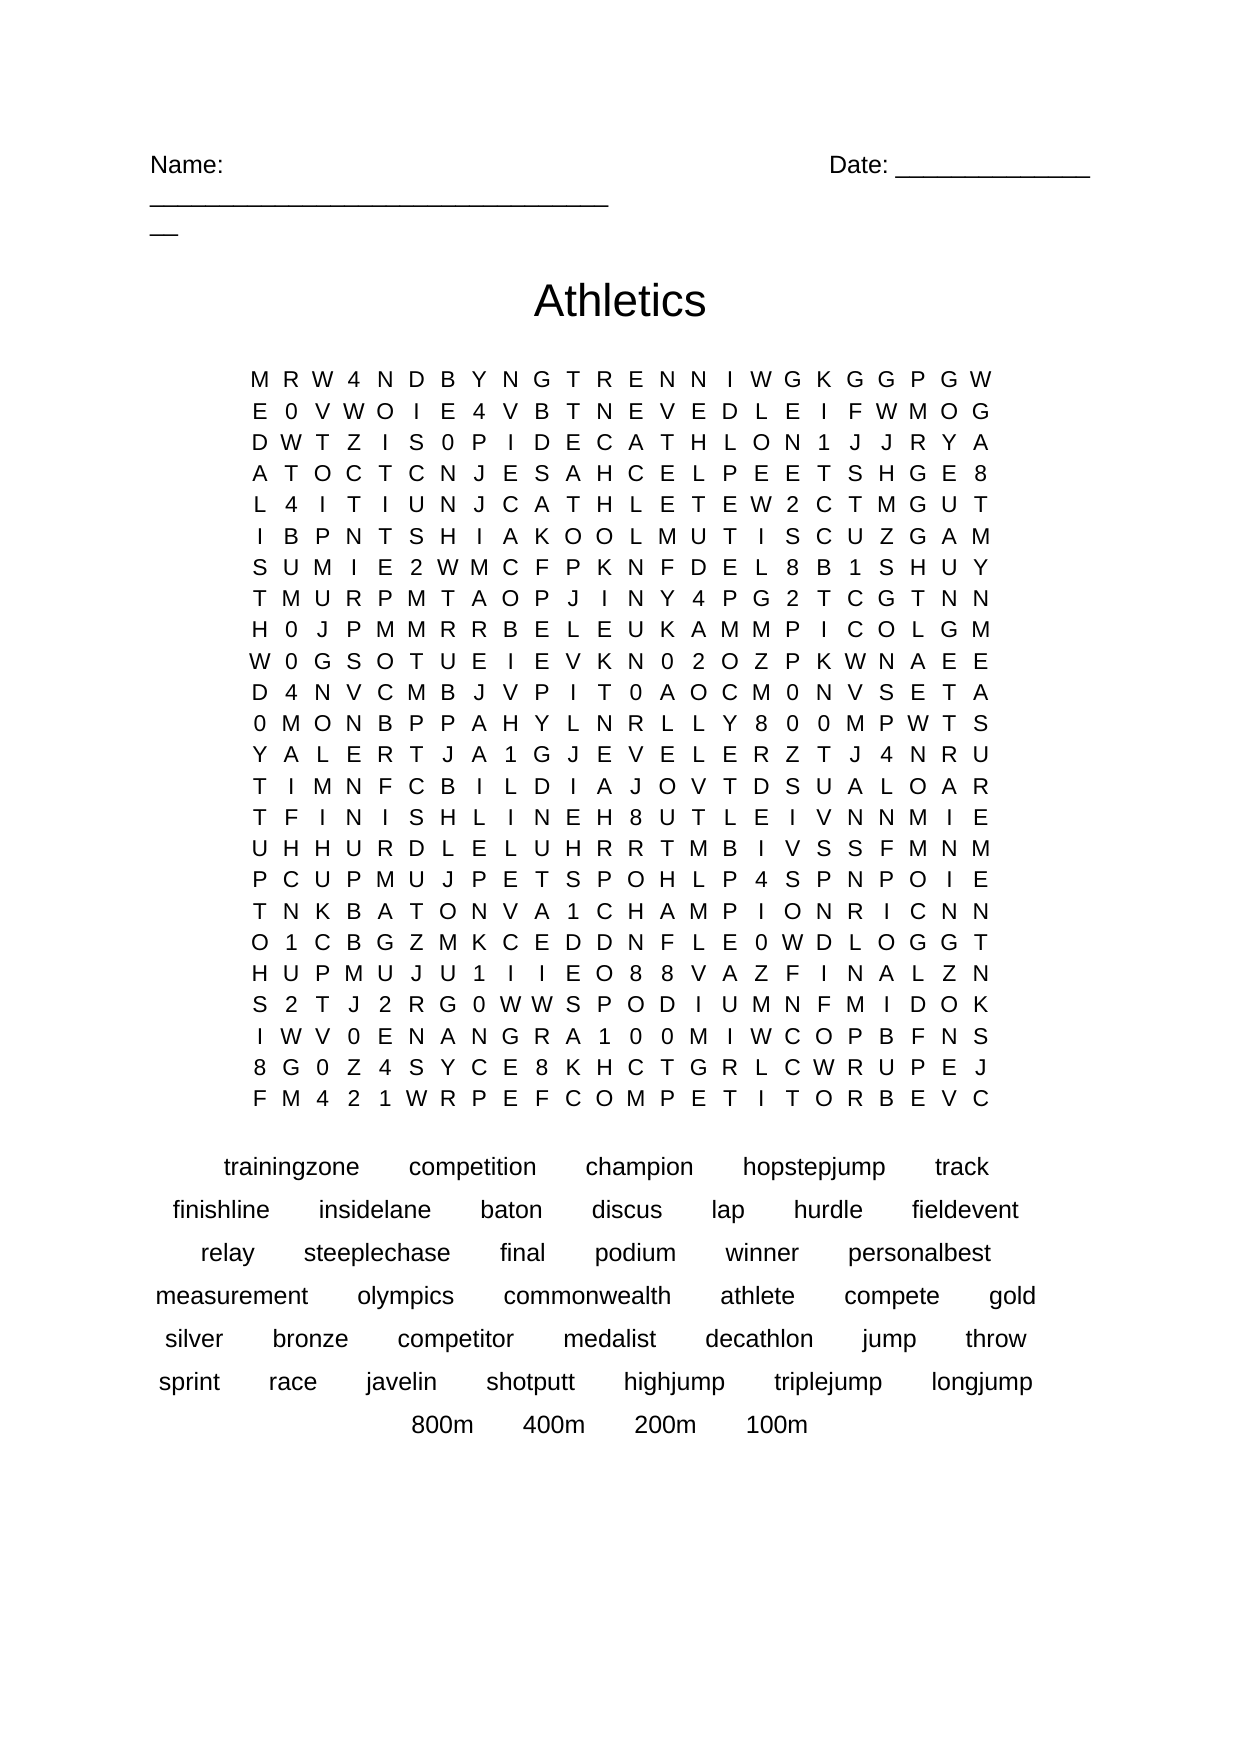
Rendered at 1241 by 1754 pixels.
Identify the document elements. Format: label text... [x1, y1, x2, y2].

table_cell W [432, 551, 463, 583]
table_cell U [307, 864, 338, 895]
table_cell T [683, 801, 714, 833]
table_cell N [965, 583, 996, 614]
table_cell S [777, 520, 808, 551]
table_cell T [965, 926, 996, 958]
table_cell U [651, 801, 683, 833]
table_cell J [558, 583, 589, 614]
table_cell I [495, 801, 526, 833]
table_cell N [275, 895, 307, 926]
table_cell 8 [244, 1051, 275, 1083]
table_cell R [432, 1083, 463, 1114]
table_cell N [808, 895, 839, 926]
table_cell H [589, 1051, 620, 1083]
table_cell F [902, 1020, 933, 1051]
table_cell Y [934, 426, 965, 458]
table_cell P [714, 583, 745, 614]
table_cell V [808, 801, 839, 833]
table_cell L [558, 614, 589, 645]
table_cell P [244, 864, 275, 895]
table_cell L [432, 833, 463, 864]
table_cell O [651, 770, 683, 801]
table_cell I [464, 770, 495, 801]
table_header R [275, 364, 307, 395]
table_cell O [871, 614, 902, 645]
table_header T [558, 364, 589, 395]
table_cell M [902, 395, 933, 426]
table_cell J [965, 1051, 996, 1083]
table_cell N [338, 801, 369, 833]
table_cell V [777, 833, 808, 864]
table_cell G [432, 989, 463, 1020]
table_cell 1 [808, 426, 839, 458]
table_cell J [464, 676, 495, 708]
table_cell I [777, 801, 808, 833]
table_cell O [934, 989, 965, 1020]
table_cell H [589, 458, 620, 489]
table_cell Z [401, 926, 432, 958]
table_cell O [369, 395, 401, 426]
table_cell N [620, 583, 651, 614]
table_cell V [307, 1020, 338, 1051]
table_cell L [683, 458, 714, 489]
table_cell O [902, 864, 933, 895]
table_cell S [777, 864, 808, 895]
table_cell H [589, 489, 620, 520]
table_cell M [902, 833, 933, 864]
table_cell O [745, 426, 777, 458]
table_cell R [840, 895, 871, 926]
table_cell G [902, 926, 933, 958]
table_cell I [558, 676, 589, 708]
table_cell V [620, 739, 651, 770]
table_cell U [714, 989, 745, 1020]
table_cell 0 [620, 676, 651, 708]
table_cell L [244, 489, 275, 520]
table_cell N [902, 739, 933, 770]
table_cell 8 [526, 1051, 557, 1083]
table_cell E [683, 395, 714, 426]
table_cell K [589, 645, 620, 676]
table_cell M [275, 1083, 307, 1114]
table_cell W [275, 426, 307, 458]
table_cell R [620, 708, 651, 739]
table_cell E [244, 395, 275, 426]
table_cell E [745, 458, 777, 489]
table_cell J [401, 958, 432, 989]
table_cell J [464, 489, 495, 520]
table_cell 2 [777, 489, 808, 520]
table_cell D [558, 926, 589, 958]
table_cell T [338, 489, 369, 520]
table_cell E [965, 801, 996, 833]
table_cell 8 [745, 708, 777, 739]
table_cell K [526, 520, 557, 551]
table_cell L [558, 708, 589, 739]
table_cell A [651, 895, 683, 926]
table_cell N [934, 583, 965, 614]
table_cell S [244, 989, 275, 1020]
table_cell M [745, 614, 777, 645]
table_cell G [902, 520, 933, 551]
table_cell D [244, 426, 275, 458]
table_cell I [745, 833, 777, 864]
table_cell L [683, 926, 714, 958]
table_cell B [871, 1083, 902, 1114]
table_cell I [244, 520, 275, 551]
table_cell M [965, 520, 996, 551]
table_cell G [307, 645, 338, 676]
table_cell U [432, 645, 463, 676]
table_cell S [401, 426, 432, 458]
table_cell D [683, 551, 714, 583]
table_cell T [558, 489, 589, 520]
table_cell E [965, 645, 996, 676]
table_cell M [745, 989, 777, 1020]
table_cell I [526, 958, 557, 989]
table_cell Z [745, 958, 777, 989]
table_cell 1 [275, 926, 307, 958]
table_cell 4 [464, 395, 495, 426]
table_cell S [871, 551, 902, 583]
table_cell M [840, 708, 871, 739]
table_cell N [620, 926, 651, 958]
table_cell T [808, 583, 839, 614]
table_cell E [432, 395, 463, 426]
table_cell R [965, 770, 996, 801]
table_cell N [432, 489, 463, 520]
table_cell L [307, 739, 338, 770]
table_cell L [871, 770, 902, 801]
table_cell E [589, 739, 620, 770]
table_cell O [683, 676, 714, 708]
table_cell Z [934, 958, 965, 989]
table_cell O [808, 1020, 839, 1051]
table_cell I [934, 801, 965, 833]
table_cell U [934, 551, 965, 583]
table_cell M [871, 489, 902, 520]
table_cell I [934, 864, 965, 895]
table_cell W [401, 1083, 432, 1114]
table_cell 4 [683, 583, 714, 614]
table_cell W [808, 1051, 839, 1083]
table_cell P [369, 583, 401, 614]
table_header 4 [338, 364, 369, 395]
table_cell T [683, 489, 714, 520]
table_header W [745, 364, 777, 395]
table_cell E [558, 958, 589, 989]
table_cell R [714, 1051, 745, 1083]
table_cell O [808, 1083, 839, 1114]
table_cell C [902, 895, 933, 926]
table_cell N [871, 801, 902, 833]
table_cell Z [871, 520, 902, 551]
table_cell G [934, 614, 965, 645]
table_cell F [777, 958, 808, 989]
table_cell E [934, 458, 965, 489]
table_cell 1 [369, 1083, 401, 1114]
table_header I [714, 364, 745, 395]
table_cell 0 [777, 676, 808, 708]
table_cell E [589, 614, 620, 645]
table_cell 0 [307, 1051, 338, 1083]
table_cell N [777, 989, 808, 1020]
table_cell C [495, 926, 526, 958]
table_cell J [840, 426, 871, 458]
table_cell F [275, 801, 307, 833]
table_cell E [495, 864, 526, 895]
table_cell E [714, 489, 745, 520]
table_cell A [369, 895, 401, 926]
table_header N [683, 364, 714, 395]
table_cell P [558, 551, 589, 583]
table_cell E [526, 926, 557, 958]
table_cell B [714, 833, 745, 864]
table_cell A [871, 958, 902, 989]
table_cell Y [714, 708, 745, 739]
table_cell M [745, 676, 777, 708]
table_header Name: ___________________________________ [150, 150, 620, 274]
table_cell H [871, 458, 902, 489]
table_header W [307, 364, 338, 395]
table_cell R [589, 833, 620, 864]
table_header N [495, 364, 526, 395]
table_cell A [526, 895, 557, 926]
table_cell A [464, 708, 495, 739]
table_cell T [934, 708, 965, 739]
table_cell T [589, 676, 620, 708]
table_cell P [401, 708, 432, 739]
table_cell 2 [401, 551, 432, 583]
table_cell S [401, 1051, 432, 1083]
table_cell W [338, 395, 369, 426]
table_cell D [589, 926, 620, 958]
table_cell A [275, 739, 307, 770]
table_cell O [558, 520, 589, 551]
table_cell D [401, 833, 432, 864]
table_cell B [526, 395, 557, 426]
table_cell E [902, 1083, 933, 1114]
table_header G [871, 364, 902, 395]
table_cell R [902, 426, 933, 458]
table_cell 8 [777, 551, 808, 583]
table_cell A [432, 1020, 463, 1051]
table_header G [840, 364, 871, 395]
table_cell N [589, 708, 620, 739]
table_cell R [934, 739, 965, 770]
table_cell G [871, 583, 902, 614]
table_cell P [589, 864, 620, 895]
table_cell P [651, 1083, 683, 1114]
table_cell T [369, 458, 401, 489]
table_cell T [369, 520, 401, 551]
table_cell E [714, 739, 745, 770]
table_cell T [401, 739, 432, 770]
table_cell T [275, 458, 307, 489]
table_cell 2 [369, 989, 401, 1020]
table_cell I [714, 1020, 745, 1051]
table_cell W [244, 645, 275, 676]
table_cell 4 [275, 676, 307, 708]
table_cell L [495, 833, 526, 864]
table_cell G [526, 739, 557, 770]
table_cell T [840, 489, 871, 520]
table_cell T [714, 1083, 745, 1114]
table_cell N [840, 801, 871, 833]
table_cell F [840, 395, 871, 426]
table_cell B [338, 926, 369, 958]
table_cell U [338, 833, 369, 864]
table_cell N [338, 520, 369, 551]
table_cell Y [526, 708, 557, 739]
table_cell A [934, 770, 965, 801]
table_cell I [307, 489, 338, 520]
table_cell N [965, 895, 996, 926]
table_cell A [464, 739, 495, 770]
table_cell E [369, 1020, 401, 1051]
table_cell G [965, 395, 996, 426]
table_cell R [464, 614, 495, 645]
table_cell M [840, 989, 871, 1020]
table_cell U [275, 958, 307, 989]
table_cell I [369, 426, 401, 458]
table_cell Y [244, 739, 275, 770]
table_cell T [651, 833, 683, 864]
table_cell K [307, 895, 338, 926]
table_cell A [526, 489, 557, 520]
table_cell A [714, 958, 745, 989]
table_cell I [871, 989, 902, 1020]
table_cell M [401, 676, 432, 708]
table_cell C [495, 489, 526, 520]
table_cell T [401, 645, 432, 676]
table_cell E [651, 739, 683, 770]
table_cell P [526, 583, 557, 614]
table_cell C [620, 458, 651, 489]
table_cell R [369, 739, 401, 770]
table_cell H [589, 801, 620, 833]
table_cell 4 [307, 1083, 338, 1114]
table_cell I [745, 895, 777, 926]
table_cell T [307, 426, 338, 458]
table_cell P [871, 708, 902, 739]
table_cell 0 [432, 426, 463, 458]
table_cell M [369, 864, 401, 895]
table_cell S [808, 833, 839, 864]
table_cell W [745, 489, 777, 520]
table_cell C [840, 614, 871, 645]
table_cell O [307, 458, 338, 489]
table_cell T [965, 489, 996, 520]
table_cell D [714, 395, 745, 426]
table_cell P [432, 708, 463, 739]
table_header N [369, 364, 401, 395]
table_cell V [495, 676, 526, 708]
table_header G [934, 364, 965, 395]
table_cell 1 [495, 739, 526, 770]
table_cell P [338, 614, 369, 645]
table_cell E [338, 739, 369, 770]
table_cell F [808, 989, 839, 1020]
table_cell C [620, 1051, 651, 1083]
table_cell V [495, 395, 526, 426]
table_cell V [683, 958, 714, 989]
table_cell Z [338, 426, 369, 458]
table_cell A [589, 770, 620, 801]
table_cell C [840, 583, 871, 614]
table_cell 0 [745, 926, 777, 958]
table_cell 1 [464, 958, 495, 989]
table_cell H [495, 708, 526, 739]
table_cell 1 [558, 895, 589, 926]
table_cell E [464, 645, 495, 676]
table_cell L [902, 614, 933, 645]
table_cell O [620, 864, 651, 895]
table_cell 0 [808, 708, 839, 739]
table_cell S [965, 708, 996, 739]
table_cell K [558, 1051, 589, 1083]
table_cell W [495, 989, 526, 1020]
table_cell G [902, 458, 933, 489]
table_cell G [275, 1051, 307, 1083]
table_header W [965, 364, 996, 395]
table_cell C [307, 926, 338, 958]
table_cell O [589, 520, 620, 551]
table_header R [589, 364, 620, 395]
table_cell Y [965, 551, 996, 583]
table_cell N [464, 895, 495, 926]
table_cell G [495, 1020, 526, 1051]
table_cell T [808, 739, 839, 770]
table_cell C [965, 1083, 996, 1114]
table_cell N [338, 708, 369, 739]
table_cell M [902, 801, 933, 833]
table_cell T [808, 458, 839, 489]
table_cell C [401, 458, 432, 489]
table_header G [526, 364, 557, 395]
table_cell A [840, 770, 871, 801]
table_cell I [495, 958, 526, 989]
table_cell E [934, 1051, 965, 1083]
table_header P [902, 364, 933, 395]
table_cell U [840, 520, 871, 551]
table_header G [777, 364, 808, 395]
table_cell P [464, 1083, 495, 1114]
table_cell J [558, 739, 589, 770]
table_cell W [275, 1020, 307, 1051]
table_cell 2 [275, 989, 307, 1020]
table_cell J [307, 614, 338, 645]
table_header E [620, 364, 651, 395]
table_cell B [432, 770, 463, 801]
table_cell D [745, 770, 777, 801]
table_cell O [369, 645, 401, 676]
table_cell Z [338, 1051, 369, 1083]
table_cell D [526, 770, 557, 801]
table_cell C [808, 520, 839, 551]
table_cell E [934, 645, 965, 676]
table_cell 0 [275, 614, 307, 645]
table_cell M [683, 895, 714, 926]
table_cell R [401, 989, 432, 1020]
table_cell I [495, 645, 526, 676]
table_cell E [714, 926, 745, 958]
table_cell 8 [651, 958, 683, 989]
table_cell 2 [338, 1083, 369, 1114]
table_cell V [840, 676, 871, 708]
table_cell E [651, 489, 683, 520]
table_cell 0 [464, 989, 495, 1020]
table_cell L [464, 801, 495, 833]
table_cell G [745, 583, 777, 614]
table_cell H [902, 551, 933, 583]
table_cell U [620, 614, 651, 645]
table_cell W [840, 645, 871, 676]
table_cell I [558, 770, 589, 801]
table_cell M [620, 1083, 651, 1114]
table_cell N [965, 958, 996, 989]
table_cell A [902, 645, 933, 676]
table_cell E [651, 458, 683, 489]
table_cell T [307, 989, 338, 1020]
table_cell J [432, 739, 463, 770]
table_cell N [934, 1020, 965, 1051]
table_cell R [620, 833, 651, 864]
table_cell I [369, 801, 401, 833]
table_cell M [683, 833, 714, 864]
table_cell L [714, 426, 745, 458]
table_cell E [683, 1083, 714, 1114]
table_cell N [620, 645, 651, 676]
table_header M [244, 364, 275, 395]
table_cell U [683, 520, 714, 551]
table_cell M [965, 833, 996, 864]
table_cell N [338, 770, 369, 801]
table_cell S [777, 770, 808, 801]
table_cell A [558, 458, 589, 489]
table_cell P [777, 614, 808, 645]
table_cell P [714, 895, 745, 926]
table_cell J [871, 426, 902, 458]
table_cell R [745, 739, 777, 770]
table_cell B [369, 708, 401, 739]
table_cell K [965, 989, 996, 1020]
table_cell A [683, 614, 714, 645]
table_cell O [620, 989, 651, 1020]
table_header B [432, 364, 463, 395]
table_cell I [808, 958, 839, 989]
table_cell T [526, 864, 557, 895]
table_cell J [338, 989, 369, 1020]
table_cell O [777, 895, 808, 926]
table_cell C [338, 458, 369, 489]
table_cell O [589, 958, 620, 989]
table_cell E [745, 801, 777, 833]
table_cell C [369, 676, 401, 708]
table_cell W [745, 1020, 777, 1051]
table_cell G [934, 926, 965, 958]
table_cell T [651, 1051, 683, 1083]
table_cell C [808, 489, 839, 520]
table_cell V [683, 770, 714, 801]
table_cell P [526, 676, 557, 708]
table_cell L [620, 489, 651, 520]
table_cell I [871, 895, 902, 926]
table_cell 0 [777, 708, 808, 739]
table_cell P [777, 645, 808, 676]
table_cell C [714, 676, 745, 708]
table_cell 4 [871, 739, 902, 770]
table_cell K [651, 614, 683, 645]
table_cell D [244, 676, 275, 708]
table_cell C [777, 1051, 808, 1083]
table_cell F [526, 551, 557, 583]
table_cell F [526, 1083, 557, 1114]
table_cell J [432, 864, 463, 895]
table_cell P [714, 458, 745, 489]
table_cell F [244, 1083, 275, 1114]
table_cell H [620, 895, 651, 926]
table_cell T [401, 895, 432, 926]
table_cell P [589, 989, 620, 1020]
table_cell P [464, 426, 495, 458]
table_cell N [401, 1020, 432, 1051]
table_cell 8 [620, 958, 651, 989]
table_cell L [683, 739, 714, 770]
table_cell Y [432, 1051, 463, 1083]
table_cell D [808, 926, 839, 958]
table_cell M [275, 708, 307, 739]
table_cell O [244, 926, 275, 958]
table_cell O [934, 395, 965, 426]
table_cell U [934, 489, 965, 520]
table_cell D [526, 426, 557, 458]
table_cell J [620, 770, 651, 801]
table_cell 0 [651, 645, 683, 676]
table_cell V [934, 1083, 965, 1114]
table_cell W [902, 708, 933, 739]
table_cell L [714, 801, 745, 833]
table_cell R [526, 1020, 557, 1051]
table_cell I [464, 520, 495, 551]
table_cell L [902, 958, 933, 989]
table_cell V [338, 676, 369, 708]
table_cell C [464, 1051, 495, 1083]
table_cell O [714, 645, 745, 676]
table_cell C [777, 1020, 808, 1051]
table_header Date: ______________ [620, 150, 1090, 274]
table_cell M [307, 551, 338, 583]
table_cell H [432, 520, 463, 551]
table_cell U [401, 864, 432, 895]
table_cell O [902, 770, 933, 801]
table_cell 0 [651, 1020, 683, 1051]
table_header K [808, 364, 839, 395]
table_cell C [401, 770, 432, 801]
table_cell I [808, 614, 839, 645]
table_cell E [965, 864, 996, 895]
table_cell M [464, 551, 495, 583]
table_cell D [902, 989, 933, 1020]
table_cell E [495, 458, 526, 489]
table_cell A [558, 1020, 589, 1051]
table_cell T [244, 801, 275, 833]
table_cell Y [651, 583, 683, 614]
table_cell U [244, 833, 275, 864]
table_cell 0 [275, 645, 307, 676]
table_cell O [432, 895, 463, 926]
table_cell A [464, 583, 495, 614]
table_cell L [745, 395, 777, 426]
table_cell A [495, 520, 526, 551]
table_cell G [902, 489, 933, 520]
table_cell L [495, 770, 526, 801]
table_cell 4 [275, 489, 307, 520]
table_cell H [275, 833, 307, 864]
table_cell B [432, 676, 463, 708]
table_cell H [244, 958, 275, 989]
table_cell T [244, 583, 275, 614]
table_cell E [369, 551, 401, 583]
table_cell N [620, 551, 651, 583]
table_cell L [683, 708, 714, 739]
table_cell M [651, 520, 683, 551]
table_cell V [307, 395, 338, 426]
table_cell Z [745, 645, 777, 676]
table_cell S [840, 458, 871, 489]
table_cell I [338, 551, 369, 583]
table_cell T [432, 583, 463, 614]
table_cell L [840, 926, 871, 958]
table_cell A [965, 426, 996, 458]
table_cell E [495, 1051, 526, 1083]
table_cell Z [777, 739, 808, 770]
table_cell A [244, 458, 275, 489]
table_cell E [558, 426, 589, 458]
table_cell M [401, 583, 432, 614]
table_cell T [651, 426, 683, 458]
table_cell C [589, 426, 620, 458]
table_header N [651, 364, 683, 395]
table_cell I [495, 426, 526, 458]
table_cell P [338, 864, 369, 895]
table_cell 0 [275, 395, 307, 426]
table_cell N [934, 895, 965, 926]
table_cell O [871, 926, 902, 958]
table_cell V [495, 895, 526, 926]
table_cell I [401, 395, 432, 426]
table_cell C [495, 551, 526, 583]
table_cell C [589, 895, 620, 926]
table_cell W [777, 926, 808, 958]
table_cell 0 [244, 708, 275, 739]
table_cell B [808, 551, 839, 583]
table_cell 8 [965, 458, 996, 489]
table_cell E [620, 395, 651, 426]
table_cell R [840, 1083, 871, 1114]
table_cell 4 [745, 864, 777, 895]
table_cell M [275, 583, 307, 614]
table_cell G [683, 1051, 714, 1083]
table_cell E [526, 645, 557, 676]
table_cell U [401, 489, 432, 520]
table_cell S [401, 801, 432, 833]
table_cell P [714, 864, 745, 895]
table_cell S [338, 645, 369, 676]
table_cell O [589, 1083, 620, 1114]
table_cell A [651, 676, 683, 708]
table_cell M [965, 614, 996, 645]
table_cell P [307, 958, 338, 989]
table_cell M [369, 614, 401, 645]
table_cell N [840, 864, 871, 895]
table_cell V [558, 645, 589, 676]
table_cell G [369, 926, 401, 958]
table_cell O [495, 583, 526, 614]
table_cell 8 [620, 801, 651, 833]
table_cell R [338, 583, 369, 614]
table_cell L [620, 520, 651, 551]
table_header Y [464, 364, 495, 395]
table_cell U [871, 1051, 902, 1083]
table_cell B [871, 1020, 902, 1051]
table_cell S [401, 520, 432, 551]
table_cell F [651, 551, 683, 583]
table_cell E [714, 551, 745, 583]
table_cell U [307, 583, 338, 614]
table_cell V [651, 395, 683, 426]
table_cell K [589, 551, 620, 583]
table_cell H [651, 864, 683, 895]
table_cell I [369, 489, 401, 520]
table_cell I [307, 801, 338, 833]
table_cell D [651, 989, 683, 1020]
table_cell U [526, 833, 557, 864]
table_cell I [275, 770, 307, 801]
table_cell M [432, 926, 463, 958]
table_cell E [777, 458, 808, 489]
table_cell H [683, 426, 714, 458]
table_cell A [965, 676, 996, 708]
table_cell 1 [840, 551, 871, 583]
table_cell E [464, 833, 495, 864]
table_cell K [808, 645, 839, 676]
table_cell B [338, 895, 369, 926]
table_cell C [275, 864, 307, 895]
table_cell M [714, 614, 745, 645]
table_cell I [589, 583, 620, 614]
table_cell N [840, 958, 871, 989]
table_cell S [871, 676, 902, 708]
table_cell 1 [589, 1020, 620, 1051]
table_cell R [840, 1051, 871, 1083]
table_cell I [244, 1020, 275, 1051]
table_cell N [464, 1020, 495, 1051]
table_cell S [840, 833, 871, 864]
table_cell U [808, 770, 839, 801]
table_cell H [558, 833, 589, 864]
title Athletics [150, 274, 1090, 326]
table_cell U [432, 958, 463, 989]
table_cell R [369, 833, 401, 864]
table_cell T [714, 770, 745, 801]
table_cell B [275, 520, 307, 551]
table_cell E [558, 801, 589, 833]
table_cell P [871, 864, 902, 895]
table_cell E [526, 614, 557, 645]
table_cell S [526, 458, 557, 489]
table_header D [401, 364, 432, 395]
table_cell 2 [777, 583, 808, 614]
table_cell N [808, 676, 839, 708]
table_cell M [683, 1020, 714, 1051]
table_cell M [338, 958, 369, 989]
table_cell H [432, 801, 463, 833]
table_cell I [745, 520, 777, 551]
table_cell S [558, 989, 589, 1020]
table_cell 0 [338, 1020, 369, 1051]
table_cell F [871, 833, 902, 864]
table_cell M [307, 770, 338, 801]
table_cell U [965, 739, 996, 770]
table_cell R [432, 614, 463, 645]
table_cell N [589, 395, 620, 426]
table_cell S [965, 1020, 996, 1051]
table_cell U [369, 958, 401, 989]
table_cell T [902, 583, 933, 614]
table_cell N [871, 645, 902, 676]
text trainingzone competition champion hopstepjump track finishline insidelane baton discus lap hurdle fieldevent relay steeplechase final podium winner personalbest measurement olympics commonwealth athlete compete gold silver bronze competitor medalist decathlon jump throw sprint race javelin shotputt highjump triplejump longjump 800m 400m 200m 100m [150, 1151, 1090, 1439]
table_cell L [651, 708, 683, 739]
table_cell J [840, 739, 871, 770]
table_cell N [432, 458, 463, 489]
table_cell T [244, 770, 275, 801]
table_cell P [307, 520, 338, 551]
table_cell A [620, 426, 651, 458]
table_cell E [902, 676, 933, 708]
table_cell C [558, 1083, 589, 1114]
table_cell O [307, 708, 338, 739]
table_cell M [401, 614, 432, 645]
table_cell I [683, 989, 714, 1020]
table_cell I [745, 1083, 777, 1114]
table_cell F [369, 770, 401, 801]
table_cell N [307, 676, 338, 708]
table_cell P [464, 864, 495, 895]
table_cell H [307, 833, 338, 864]
table_cell 2 [683, 645, 714, 676]
table_cell S [558, 864, 589, 895]
table_cell E [495, 1083, 526, 1114]
table_cell T [244, 895, 275, 926]
table_cell N [777, 426, 808, 458]
table_cell K [464, 926, 495, 958]
table_cell 0 [620, 1020, 651, 1051]
table_cell N [934, 833, 965, 864]
table_cell H [244, 614, 275, 645]
table_cell S [244, 551, 275, 583]
table_cell W [871, 395, 902, 426]
table_cell P [840, 1020, 871, 1051]
table_cell I [808, 395, 839, 426]
table_cell J [464, 458, 495, 489]
table_cell T [934, 676, 965, 708]
table_cell P [808, 864, 839, 895]
table_cell F [651, 926, 683, 958]
table_cell P [902, 1051, 933, 1083]
table_cell L [745, 1051, 777, 1083]
table_cell 4 [369, 1051, 401, 1083]
table_cell W [526, 989, 557, 1020]
table_cell A [934, 520, 965, 551]
table_cell T [714, 520, 745, 551]
table_cell E [777, 395, 808, 426]
table_cell T [558, 395, 589, 426]
table_cell U [275, 551, 307, 583]
table_cell N [526, 801, 557, 833]
table_cell L [745, 551, 777, 583]
table_cell T [777, 1083, 808, 1114]
table_cell L [683, 864, 714, 895]
table_cell B [495, 614, 526, 645]
